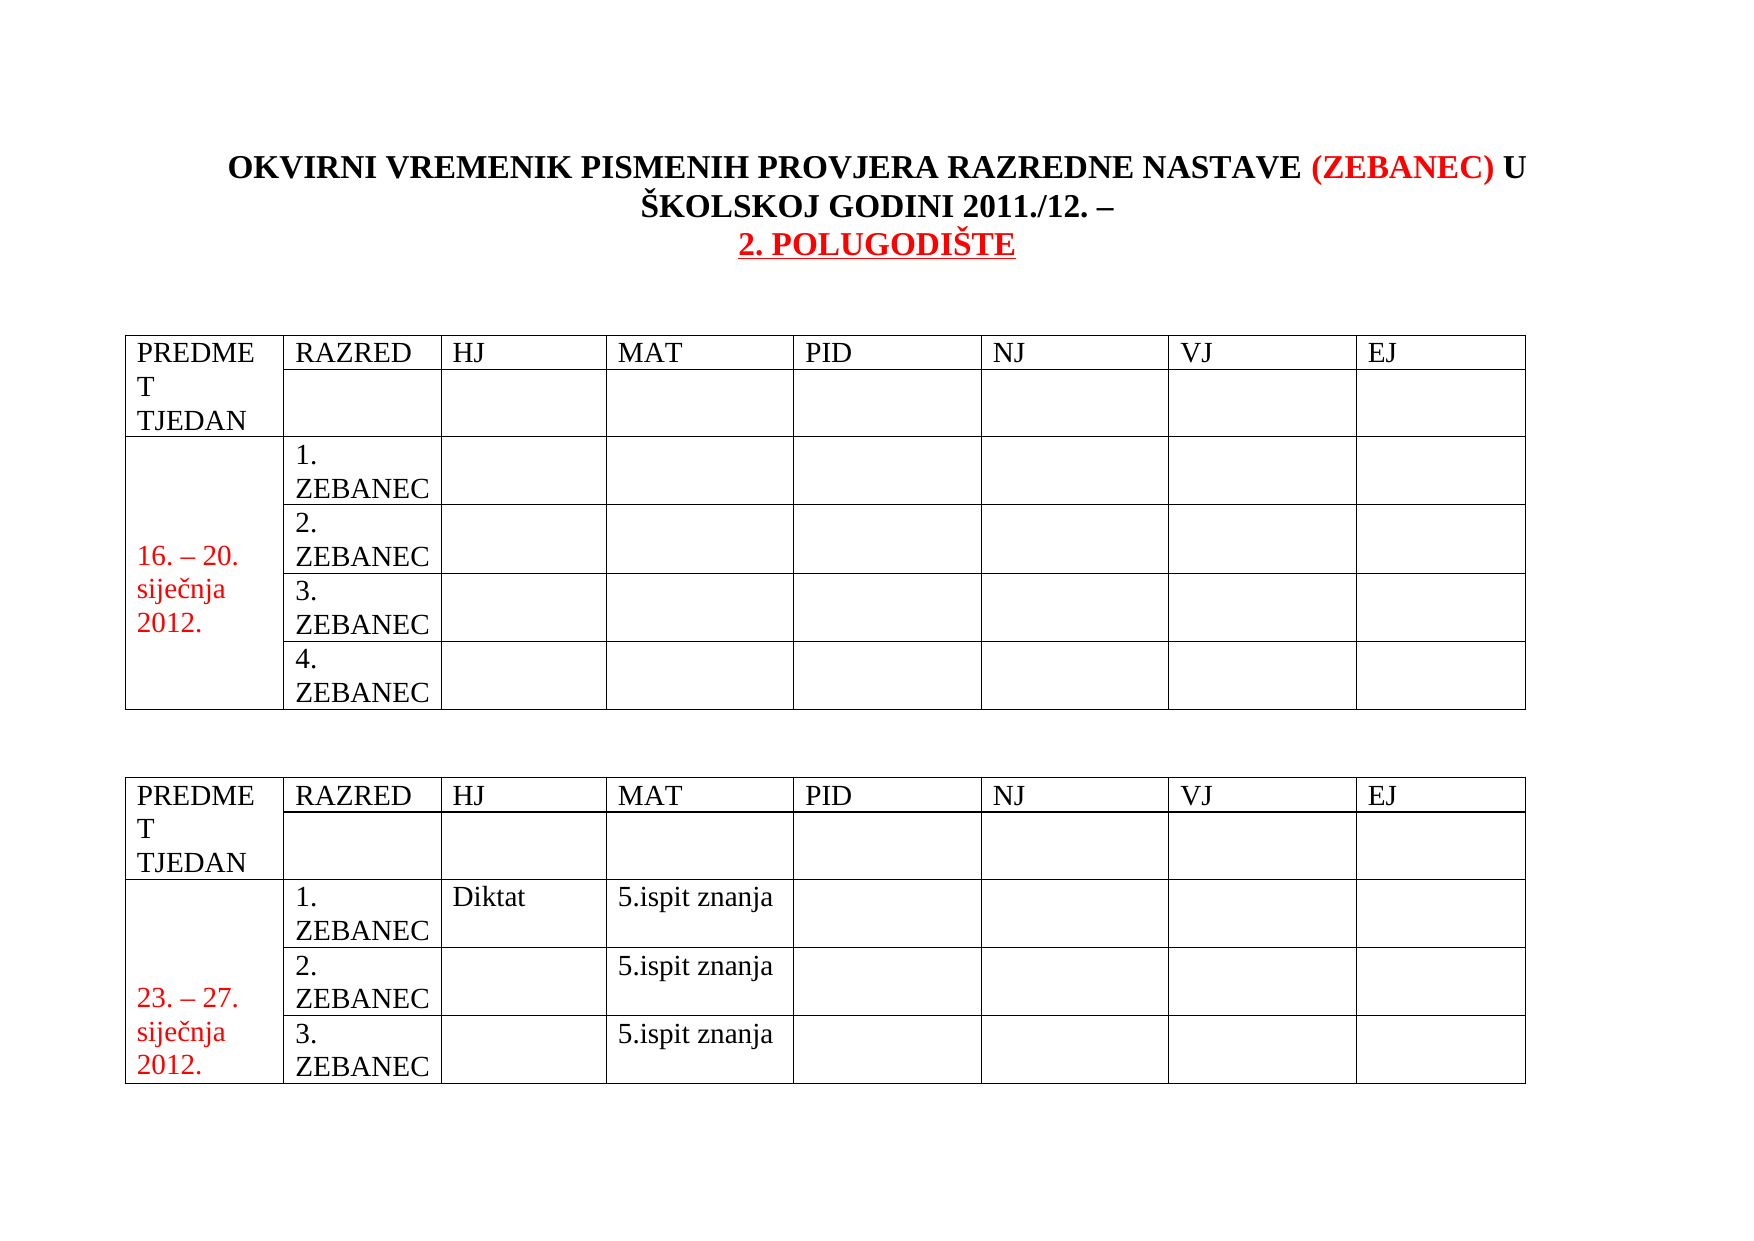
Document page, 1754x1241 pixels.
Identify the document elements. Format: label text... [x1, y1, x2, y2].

table_cell [442, 1016, 606, 1083]
table_header PREDMET TJEDAN [126, 778, 283, 878]
table_cell [1357, 948, 1525, 1015]
table_cell [1357, 642, 1525, 709]
table_cell [442, 813, 606, 878]
table_cell [982, 948, 1168, 1015]
table_cell 5.ispit znanja [607, 948, 793, 1015]
table_cell 5.ispit znanja [607, 1016, 793, 1083]
table_cell [1169, 1016, 1356, 1083]
table_cell 3. ZEBANEC [284, 1016, 441, 1083]
table_cell [794, 574, 981, 641]
table_header EJ [1357, 336, 1525, 369]
table_cell [1169, 642, 1356, 709]
table_cell [442, 437, 606, 504]
table_cell [1169, 948, 1356, 1015]
table_cell [1357, 437, 1525, 504]
table_cell [1169, 574, 1356, 641]
table_cell [1357, 1016, 1525, 1083]
table_header NJ [982, 778, 1168, 811]
table_header VJ [1169, 336, 1356, 369]
table_cell [284, 370, 441, 436]
table_cell 1. ZEBANEC [284, 437, 441, 504]
table_cell [442, 642, 606, 709]
table_cell [1169, 437, 1356, 504]
table_cell 4. ZEBANEC [284, 642, 441, 709]
table_cell [442, 948, 606, 1015]
table_cell [1169, 880, 1356, 947]
table_cell [1357, 880, 1525, 947]
table_cell [794, 880, 981, 947]
table_cell [794, 642, 981, 709]
table_cell [982, 505, 1168, 572]
table_cell [794, 1016, 981, 1083]
table_header PID [794, 778, 981, 811]
table_cell [442, 574, 606, 641]
table_header HJ [442, 336, 606, 369]
table_cell 23. – 27. siječnja 2012. [126, 880, 283, 1083]
table_header VJ [1169, 778, 1356, 811]
table_cell [794, 370, 981, 436]
table_cell 16. – 20. siječnja 2012. [126, 437, 283, 709]
table_cell [982, 574, 1168, 641]
table_cell [1169, 813, 1356, 878]
table_cell Diktat [442, 880, 606, 947]
table_header MAT [607, 778, 793, 811]
table_cell [982, 370, 1168, 436]
table_cell [442, 505, 606, 572]
table_header NJ [982, 336, 1168, 369]
table_cell [607, 370, 793, 436]
table_cell 3. ZEBANEC [284, 574, 441, 641]
table_header PID [794, 336, 981, 369]
table_header MAT [607, 336, 793, 369]
table_cell [794, 813, 981, 878]
table_header RAZRED [284, 778, 441, 811]
table_cell [1357, 370, 1525, 436]
table_cell [794, 505, 981, 572]
table_cell [607, 437, 793, 504]
table_cell [284, 813, 441, 878]
text 2. POLUGODIŠTE [148, 224, 1606, 263]
table_cell 5.ispit znanja [607, 880, 793, 947]
table_cell [442, 370, 606, 436]
table_cell [1169, 505, 1356, 572]
table_cell [982, 437, 1168, 504]
table_cell [982, 1016, 1168, 1083]
table_header HJ [442, 778, 606, 811]
table_cell [1357, 505, 1525, 572]
table_cell 2. ZEBANEC [284, 948, 441, 1015]
table_header PREDMET TJEDAN [126, 336, 283, 436]
table_cell [794, 948, 981, 1015]
table_cell 1. ZEBANEC [284, 880, 441, 947]
table_cell [982, 880, 1168, 947]
table_cell [982, 642, 1168, 709]
table_cell [1357, 813, 1525, 878]
table_cell [1169, 370, 1356, 436]
table_cell [794, 437, 981, 504]
text OKVIRNI VREMENIK PISMENIH PROVJERA RAZREDNE NASTAVE (ZEBANEC) U ŠKOLSKOJ GODINI 2011./12. – [148, 148, 1606, 224]
table_cell [607, 642, 793, 709]
table_cell [607, 505, 793, 572]
table_header EJ [1357, 778, 1525, 811]
table_cell [1357, 574, 1525, 641]
table_cell [607, 813, 793, 878]
table_cell [982, 813, 1168, 878]
table_header RAZRED [284, 336, 441, 369]
table_cell 2. ZEBANEC [284, 505, 441, 572]
table_cell [607, 574, 793, 641]
